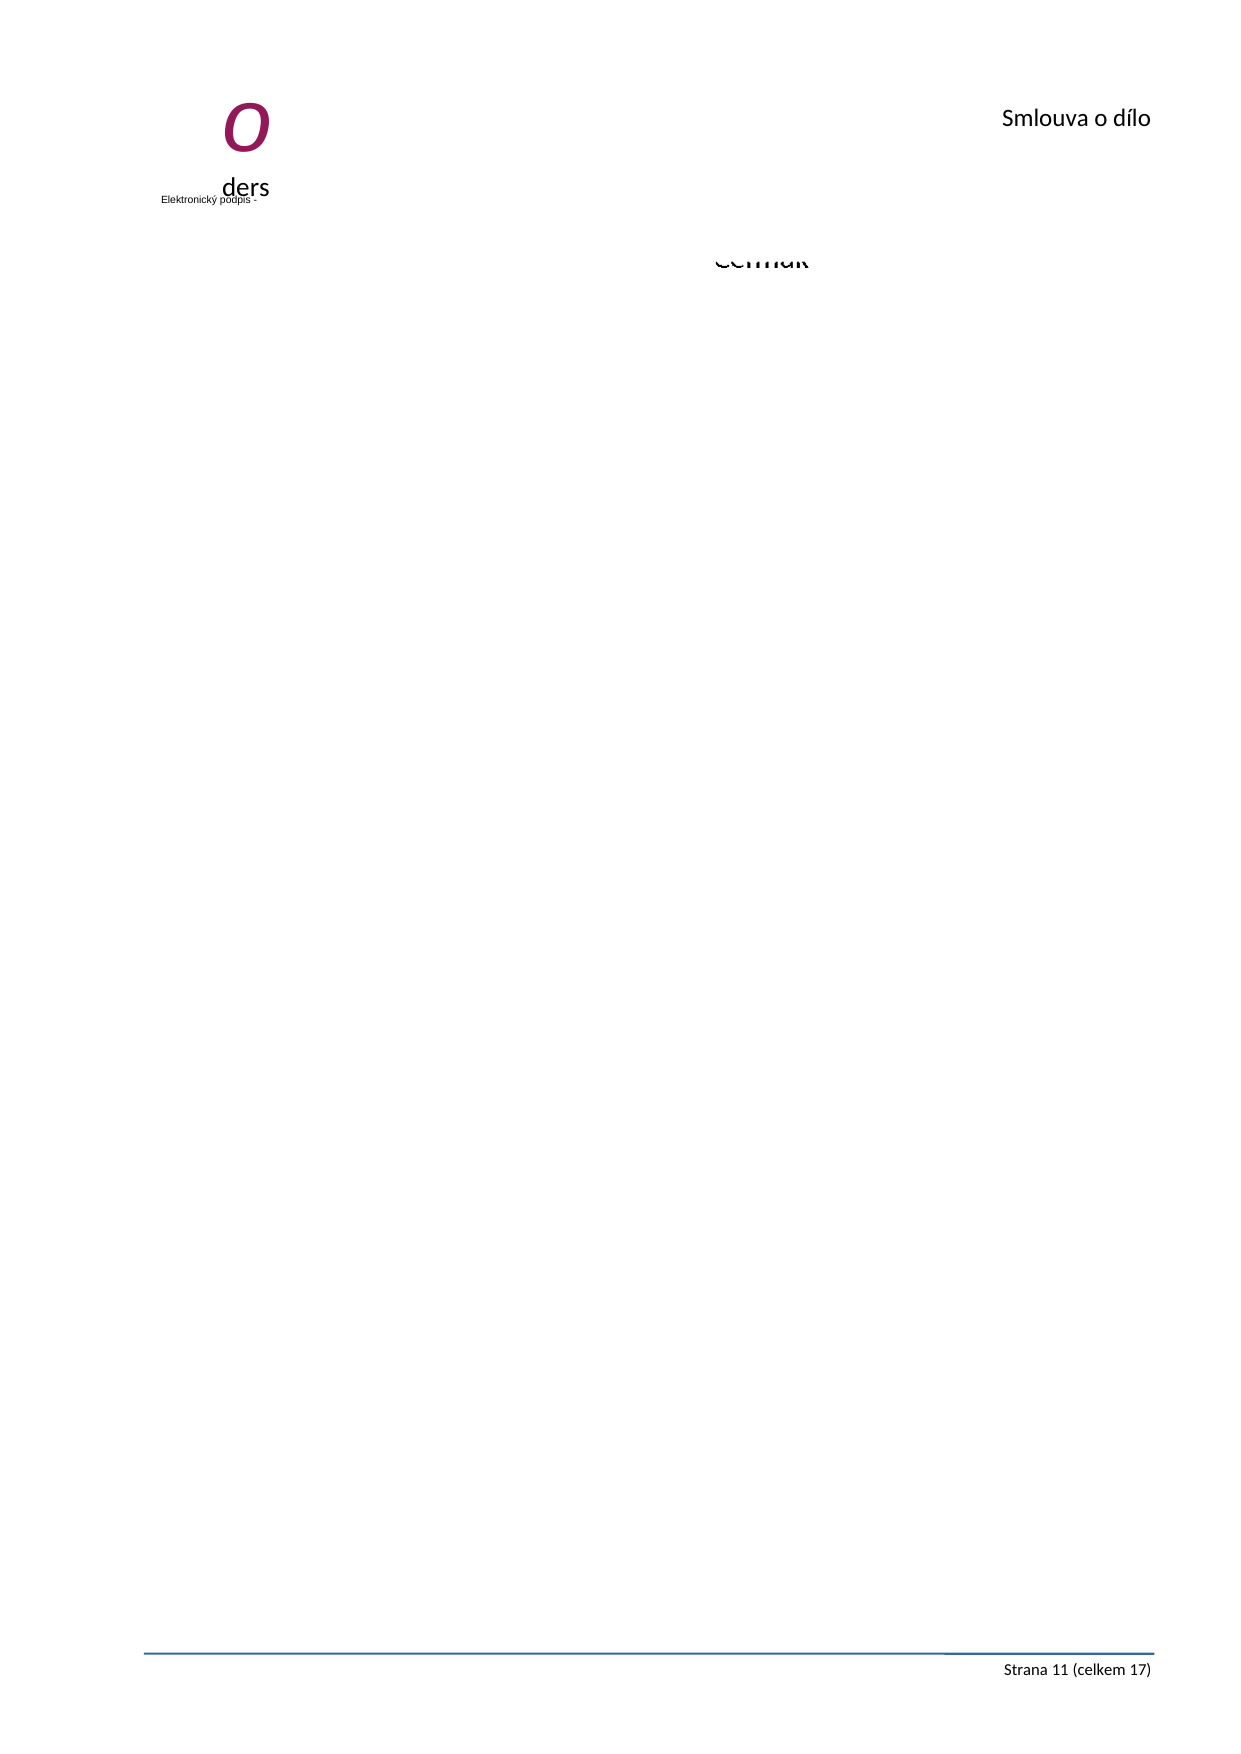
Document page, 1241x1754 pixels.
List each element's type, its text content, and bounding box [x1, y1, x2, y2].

picture [714, 243, 809, 268]
